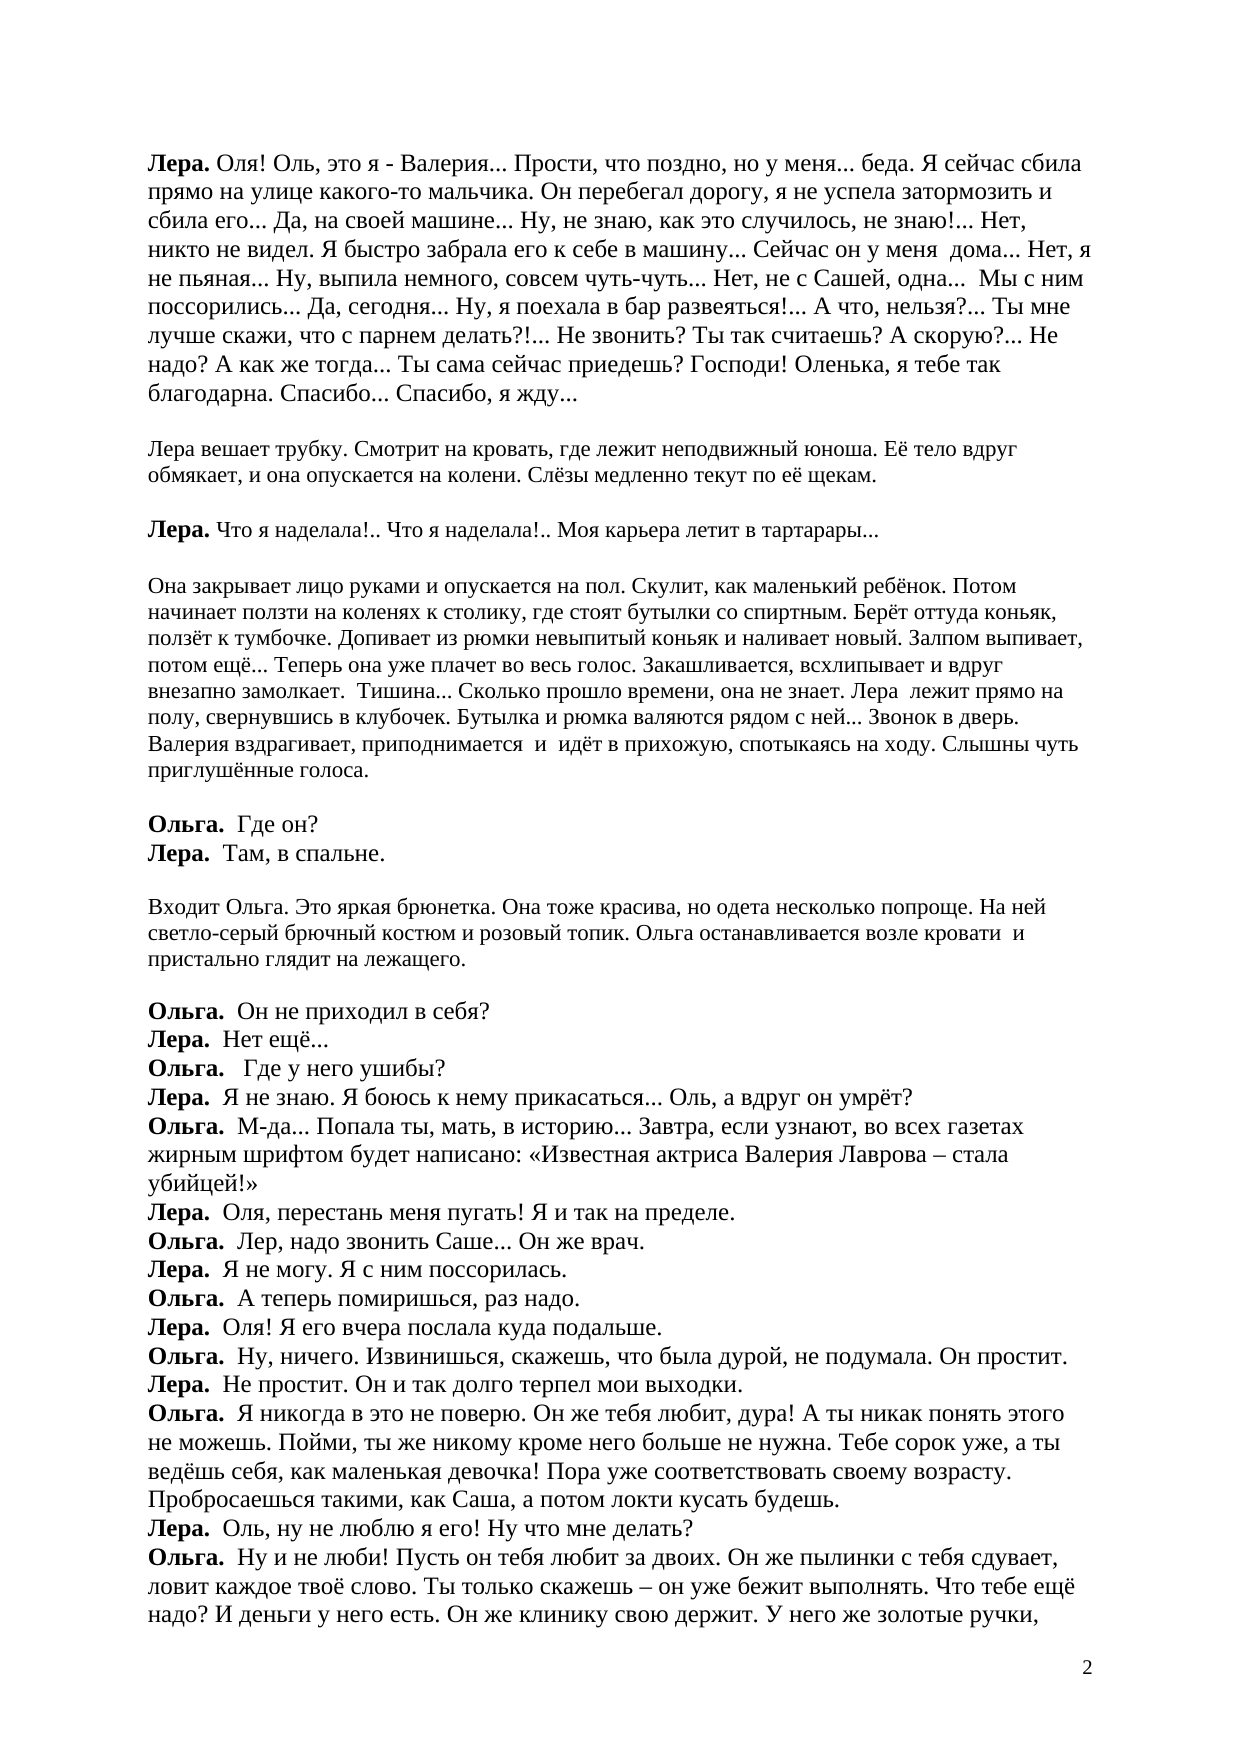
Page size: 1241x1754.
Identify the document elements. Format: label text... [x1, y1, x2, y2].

text Лера. Оля! Я его вчера послала куда подальше. [148, 1312, 1093, 1341]
text Она закрывает лицо руками и опускается на пол. Скулит, как маленький ребёнок. Потом начинает ползти на коленях к столику, где стоят бутылки со спиртным. Берёт оттуда коньяк, ползёт к тумбочке. Допивает из рюмки невыпитый коньяк и наливает новый. Залпом выпивает, потом ещё... Теперь она уже плачет во весь голос. Закашливается, всхлипывает и вдруг внезапно замолкает. Тишина... Сколько прошло времени, она не знает. Лера лежит прямо на полу, свернувшись в клубочек. Бутылка и рюмка валяются рядом с ней... Звонок в дверь. Валерия вздрагивает, приподнимается и идёт в прихожую, спотыкаясь на ходу. Слышны чуть приглушённые голоса. [148, 572, 1093, 782]
text Лера. Я не могу. Я с ним поссорилась. [148, 1254, 1093, 1283]
text Ольга. Он не приходил в себя? [148, 996, 1093, 1024]
text Лера. Что я наделала!.. Что я наделала!.. Моя карьера летит в тартарары... [148, 514, 1093, 543]
text Лера. Оль, ну не люблю я его! Ну что мне делать? [148, 1513, 1093, 1542]
text Ольга. А теперь помиришься, раз надо. [148, 1283, 1093, 1312]
text Лера. Нет ещё... [148, 1024, 1093, 1053]
text Лера. Оля! Оль, это я - Валерия... Прости, что поздно, но у меня... беда. Я сейчас сбила прямо на улице какого-то мальчика. Он перебегал дорогу, я не успела затормозить и сбила его... Да, на своей машине... Ну, не знаю, как это случилось, не знаю!... Нет, никто не видел. Я быстро забрала его к себе в машину... Сейчас он у меня дома... Нет, я не пьяная... Ну, выпила немного, совсем чуть-чуть... Нет, не с Сашей, одна... Мы с ним поссорились... Да, сегодня... Ну, я поехала в бар развеяться!... А что, нельзя?... Ты мне лучше скажи, что с парнем делать?!... Не звонить? Ты так считаешь? А скорую?... Не надо? А как же тогда... Ты сама сейчас приедешь? Господи! Оленька, я тебе так благодарна. Спасибо... Спасибо, я жду... [148, 148, 1093, 406]
text Лера вешает трубку. Смотрит на кровать, где лежит неподвижный юноша. Её тело вдруг обмякает, и она опускается на колени. Слёзы медленно текут по её щекам. [148, 435, 1093, 488]
text Входит Ольга. Это яркая брюнетка. Она тоже красива, но одета несколько попроще. На ней светло-серый брючный костюм и розовый топик. Ольга останавливается возле кровати и пристально глядит на лежащего. [148, 893, 1093, 972]
text Ольга. Где у него ушибы? [148, 1053, 1093, 1082]
text Ольга. Где он? [148, 809, 1093, 838]
text Лера. Я не знаю. Я боюсь к нему прикасаться... Оль, а вдруг он умрёт? [148, 1082, 1093, 1111]
text Ольга. Лер, надо звонить Саше... Он же врач. [148, 1226, 1093, 1254]
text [148, 1542, 1093, 1628]
text Лера. Оля, перестань меня пугать! Я и так на пределе. [148, 1197, 1093, 1226]
text Ольга. М-да... Попала ты, мать, в историю... Завтра, если узнают, во всех газетах жирным шрифтом будет написано: «Известная актриса Валерия Лаврова – стала убийцей!» [148, 1111, 1093, 1197]
text Лера. Там, в спальне. [148, 838, 1093, 866]
text Ольга. Ну, ничего. Извинишься, скажешь, что была дурой, не подумала. Он простит. [148, 1341, 1093, 1369]
text Ольга. Я никогда в это не поверю. Он же тебя любит, дура! А ты никак понять этого не можешь. Пойми, ты же никому кроме него больше не нужна. Тебе сорок уже, а ты ведёшь себя, как маленькая девочка! Пора уже соответствовать своему возрасту. Пробросаешься такими, как Саша, а потом локти кусать будешь. [148, 1398, 1093, 1513]
text Лера. Не простит. Он и так долго терпел мои выходки. [148, 1369, 1093, 1398]
